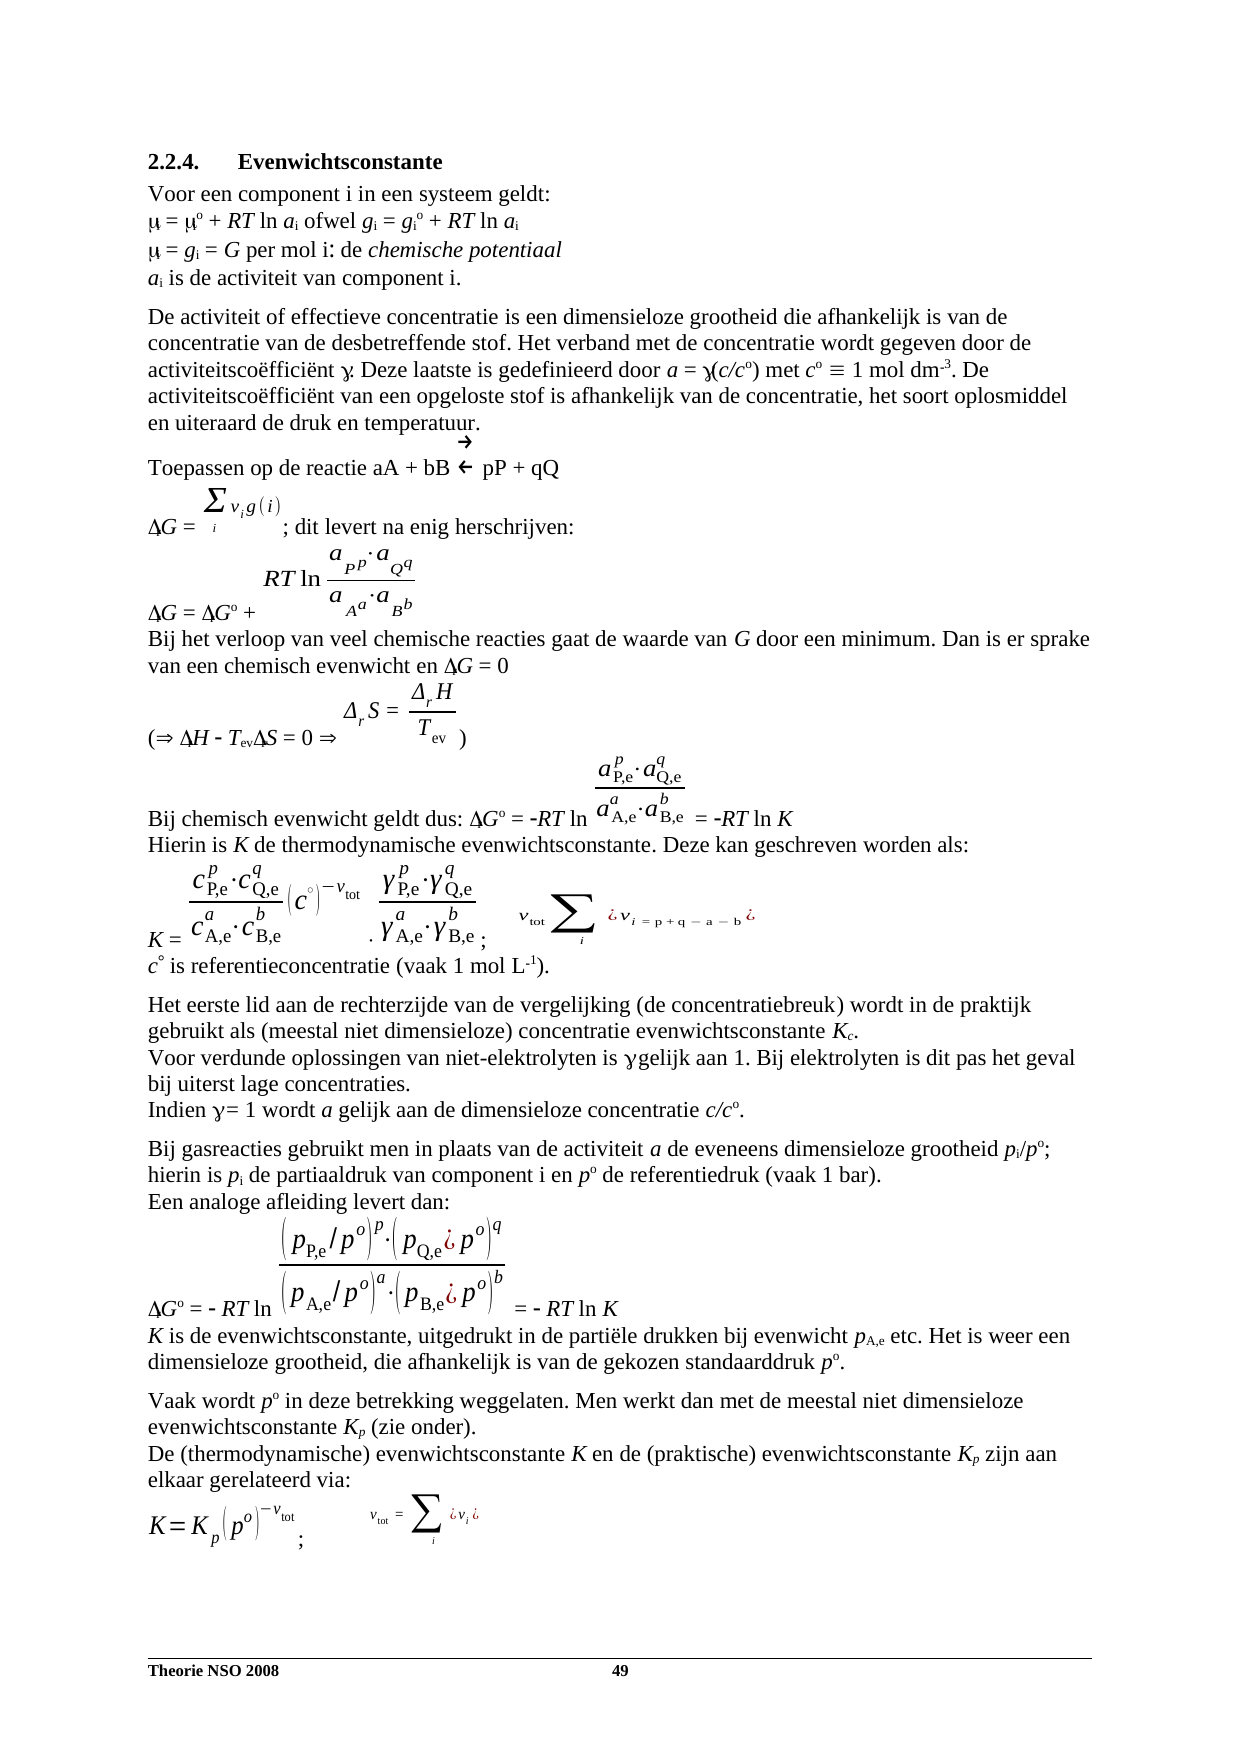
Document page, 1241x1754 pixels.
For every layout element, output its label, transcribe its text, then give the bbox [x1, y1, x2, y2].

text K is de evenwichtsconstante, uitgedrukt in de partiële drukken bij evenwicht pA,e etc. Het is weer een dimensieloze grootheid, die afhankelijk is van de gekozen standaarddruk po. [148, 1322, 1092, 1374]
text Het eerste lid aan de rechterzijde van de vergelijking (de concentratiebreuk) wordt in de praktijk gebruikt als (meestal niet dimensieloze) concentratie evenwichtsconstante Kc. [148, 991, 1092, 1043]
text Indien  = 1 wordt a gelijk aan de dimensieloze concentratie c/co. [148, 1096, 1092, 1123]
text i = gi = G per mol i: de chemische potentiaal [148, 233, 1092, 264]
text rGo = RT ln = RT ln K [148, 1214, 1092, 1322]
text Bij gasreacties gebruikt men in plaats van de activiteit a de eveneens dimensieloze grootheid pi/po; hierin is pi de partiaaldruk van component i en po de referentiedruk (vaak 1 bar). [148, 1135, 1092, 1188]
text Een analoge afleiding levert dan: [148, 1188, 1092, 1214]
text i = io + RT ln ai ofwel gi = gio + RT ln ai [148, 207, 1092, 233]
text rG = rGo + [148, 539, 1092, 626]
text rG = ; dit levert na enig herschrijven: [148, 480, 1092, 539]
text Hierin is K de thermodynamische evenwichtsconstante. Deze kan geschreven worden als: [148, 831, 1092, 858]
text Vaak wordt po in deze betrekking weggelaten. Men werkt dan met de meestal niet dimensieloze evenwichtsconstante Kp (zie onder). [148, 1387, 1092, 1440]
text Voor een component i in een systeem geldt: [148, 180, 1092, 207]
text Voor verdunde oplossingen van niet-elektrolyten is  gelijk aan 1. Bij elektrolyten is dit pas het geval bij uiterst lage concentraties. [148, 1043, 1092, 1096]
subtitle Evenwichtsconstante [148, 148, 1092, 174]
text Bij chemisch evenwicht geldt dus: rGo = RT ln = RT ln K [148, 751, 1092, 831]
text ; [148, 1492, 1092, 1552]
text Toepassen op de reactie aA + bB pP + qQ [148, 435, 1092, 480]
text c is referentieconcentratie (vaak 1 mol L1). [148, 952, 1092, 978]
text De activiteit of effectieve concentratie is een dimensieloze grootheid die afhankelijk is van de concentratie van de desbetreffende stof. Het verband met de concentratie wordt gegeven door de activiteitscoëfficiënt . Deze laatste is gedefinieerd door a = (c/co) met co 1 mol dm3. De activiteitscoëfficiënt van een opgeloste stof is afhankelijk van de concentratie, het soort oplosmiddel en uiteraard de druk en temperatuur. [148, 303, 1092, 435]
text K = ; [148, 858, 1092, 952]
text ai is de activiteit van component i. [148, 264, 1092, 291]
text De (thermodynamische) evenwichtsconstante K en de (praktische) evenwichtsconstante Kp zijn aan elkaar gerelateerd via: [148, 1440, 1092, 1492]
text ( rH TevrS = 0 ) [148, 678, 1092, 751]
text Bij het verloop van veel chemische reacties gaat de waarde van G door een minimum. Dan is er sprake van een chemisch evenwicht en rG = 0 [148, 626, 1092, 678]
